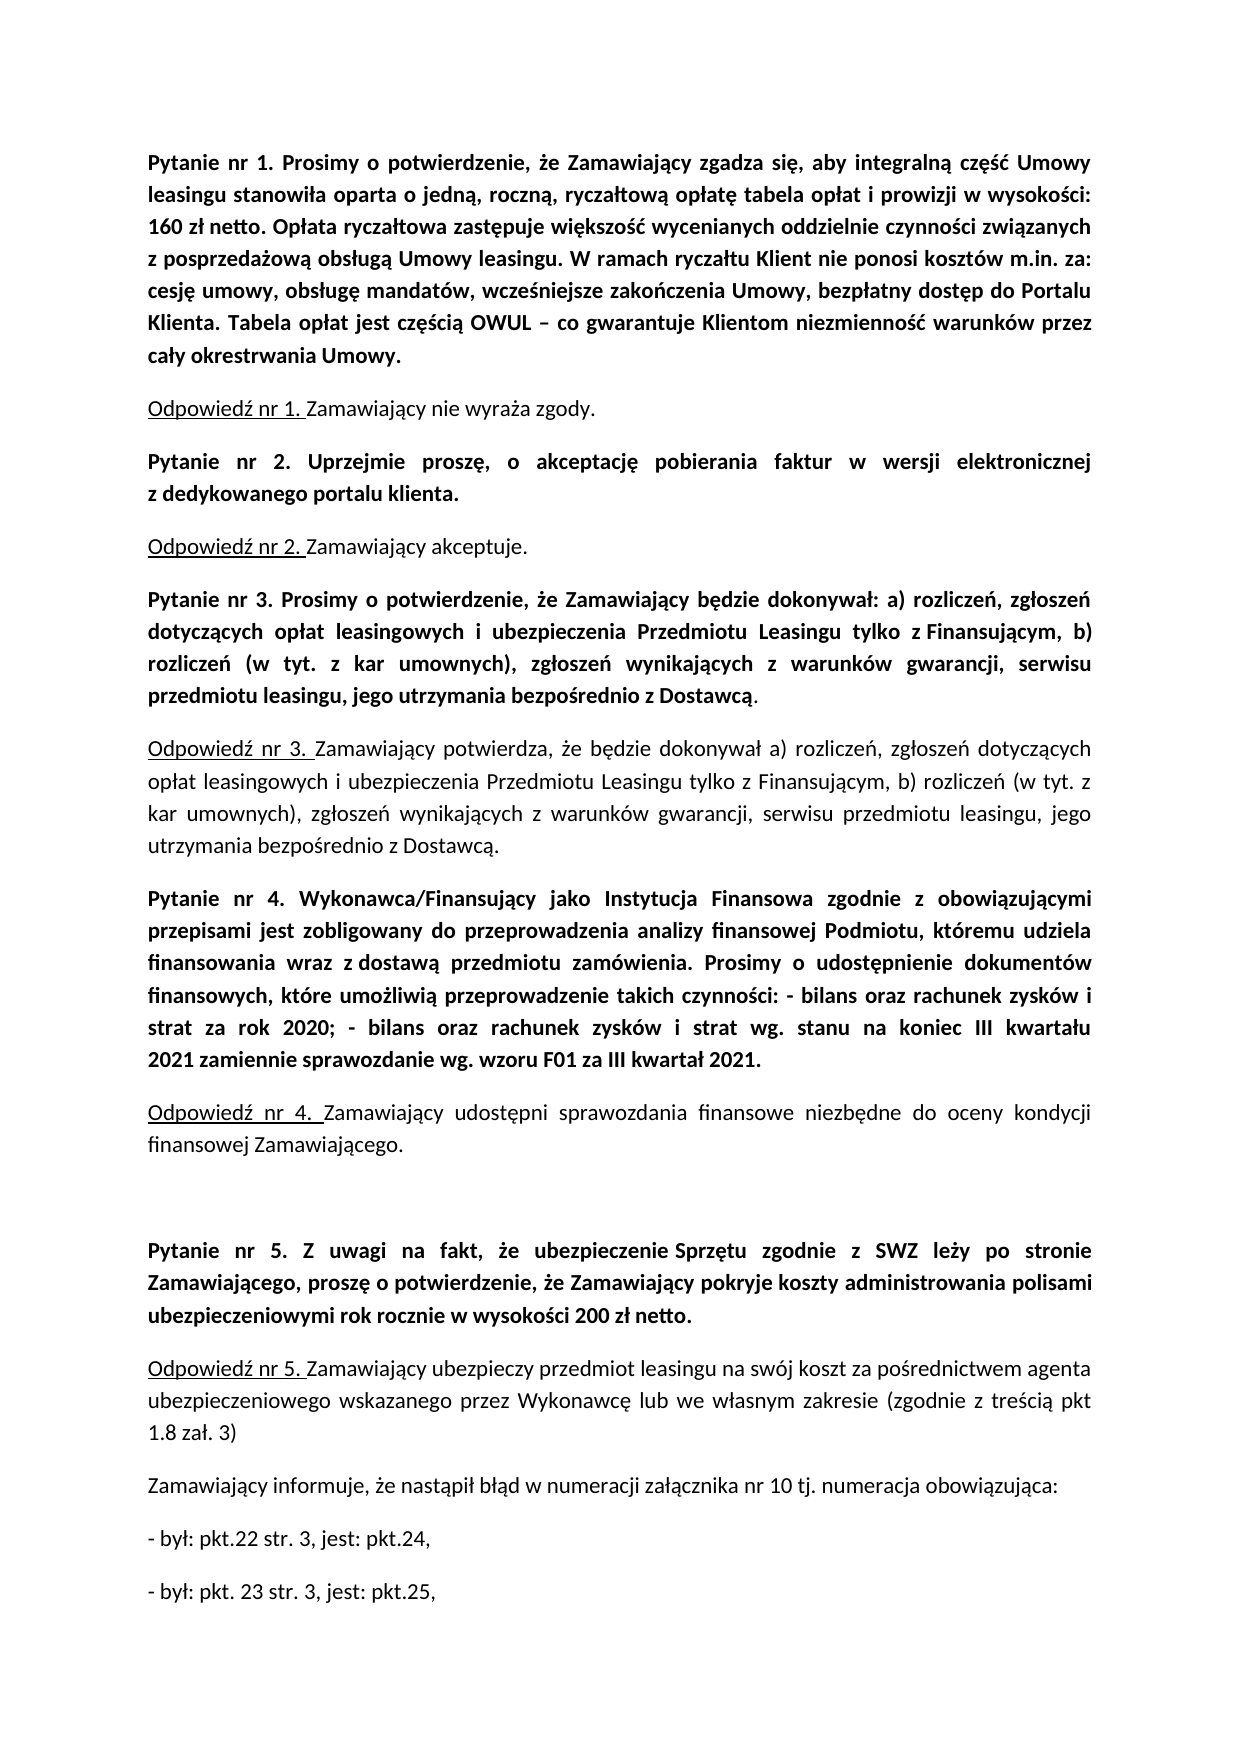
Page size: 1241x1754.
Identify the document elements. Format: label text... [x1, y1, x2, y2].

text Odpowiedź nr 1. Zamawiający nie wyraża zgody. [148, 394, 1093, 422]
text Pytanie nr 5. Z uwagi na fakt, że ubezpieczenie Sprzętu zgodnie z SWZ leży po stronie Zamawiającego, proszę o potwierdzenie, że Zamawiający pokryje koszty administrowania polisami ubezpieczeniowymi rok rocznie w wysokości 200 zł netto. [148, 1236, 1093, 1329]
text Pytanie nr 3. Prosimy o potwierdzenie, że Zamawiający będzie dokonywał: a) rozliczeń, zgłoszeń dotyczących opłat leasingowych i ubezpieczenia Przedmiotu Leasingu tylko z Finansującym, b) rozliczeń (w tyt. z kar umownych), zgłoszeń wynikających z warunków gwarancji, serwisu przedmiotu leasingu, jego utrzymania bezpośrednio z Dostawcą. [148, 585, 1093, 709]
text Pytanie nr 1. Prosimy o potwierdzenie, że Zamawiający zgadza się, aby integralną część Umowy leasingu stanowiła oparta o jedną, roczną, ryczałtową opłatę tabela opłat i prowizji w wysokości: 160 zł netto. Opłata ryczałtowa zastępuje większość wycenianych oddzielnie czynności związanych z posprzedażową obsługą Umowy leasingu. W ramach ryczałtu Klient nie ponosi kosztów m.in. za: cesję umowy, obsługę mandatów, wcześniejsze zakończenia Umowy, bezpłatny dostęp do Portalu Klienta. Tabela opłat jest częścią OWUL – co gwarantuje Klientom niezmienność warunków przez cały okrestrwania Umowy. [148, 148, 1093, 369]
text - był: pkt.22 str. 3, jest: pkt.24, [148, 1524, 1093, 1552]
text Odpowiedź nr 5. Zamawiający ubezpieczy przedmiot leasingu na swój koszt za pośrednictwem agenta ubezpieczeniowego wskazanego przez Wykonawcę lub we własnym zakresie (zgodnie z treścią pkt 1.8 zał. 3) [148, 1354, 1093, 1446]
text Pytanie nr 4. Wykonawca/Finansujący jako Instytucja Finansowa zgodnie z obowiązującymi przepisami jest zobligowany do przeprowadzenia analizy finansowej Podmiotu, któremu udziela finansowania wraz z dostawą przedmiotu zamówienia. Prosimy o udostępnienie dokumentów finansowych, które umożliwią przeprowadzenie takich czynności: - bilans oraz rachunek zysków i strat za rok 2020; - bilans oraz rachunek zysków i strat wg. stanu na koniec III kwartału 2021 zamiennie sprawozdanie wg. wzoru F01 za III kwartał 2021. [148, 884, 1093, 1073]
text Odpowiedź nr 4. Zamawiający udostępni sprawozdania finansowe niezbędne do oceny kondycji finansowej Zamawiającego. [148, 1098, 1093, 1158]
text Odpowiedź nr 2. Zamawiający akceptuje. [148, 532, 1093, 560]
text Zamawiający informuje, że nastąpił błąd w numeracji załącznika nr 10 tj. numeracja obowiązująca: [148, 1471, 1093, 1499]
text Odpowiedź nr 3. Zamawiający potwierdza, że będzie dokonywał a) rozliczeń, zgłoszeń dotyczących opłat leasingowych i ubezpieczenia Przedmiotu Leasingu tylko z Finansującym, b) rozliczeń (w tyt. z kar umownych), zgłoszeń wynikających z warunków gwarancji, serwisu przedmiotu leasingu, jego utrzymania bezpośrednio z Dostawcą. [148, 734, 1093, 859]
text Pytanie nr 2. Uprzejmie proszę, o akceptację pobierania faktur w wersji elektronicznej z dedykowanego portalu klienta. [148, 447, 1093, 507]
text - był: pkt. 23 str. 3, jest: pkt.25, [148, 1577, 1093, 1605]
